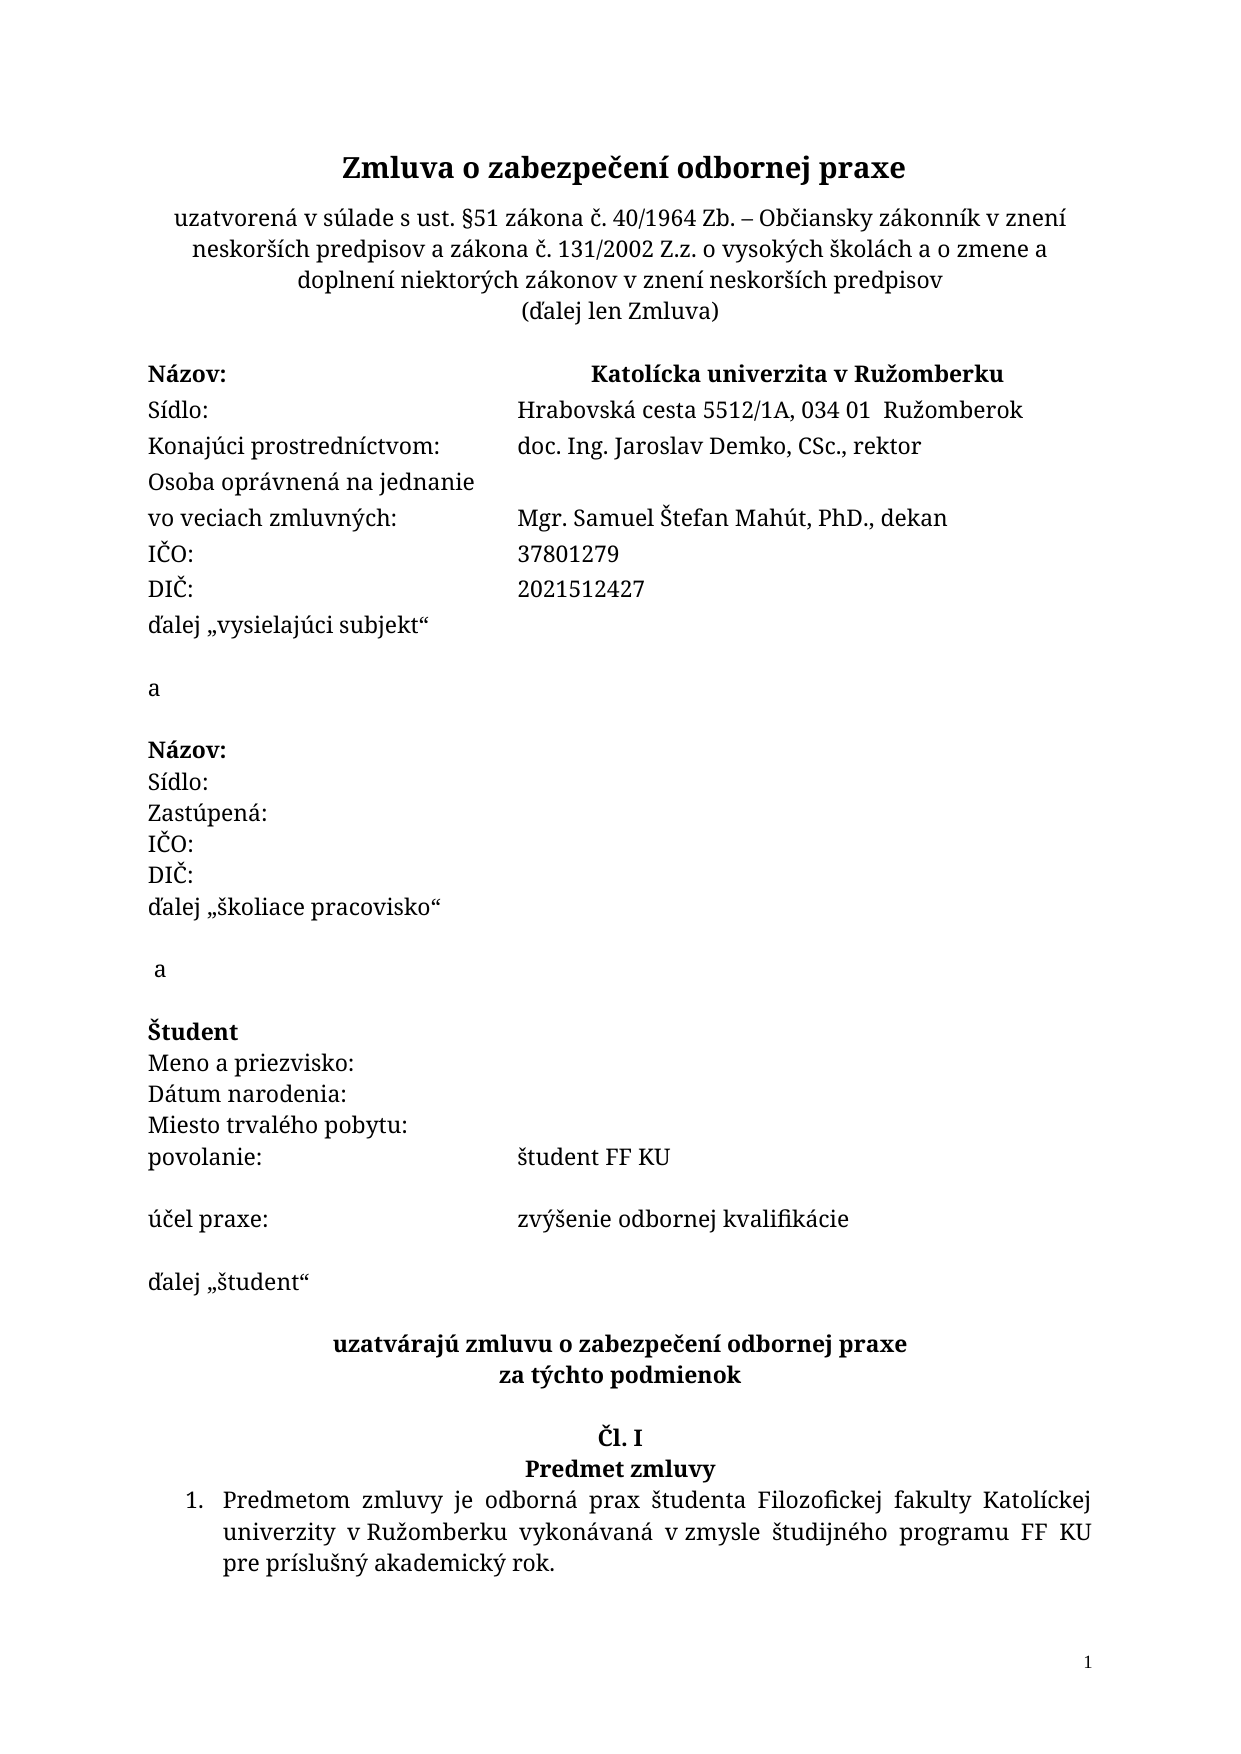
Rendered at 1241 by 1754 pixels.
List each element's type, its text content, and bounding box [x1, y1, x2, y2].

text Konajúci prostredníctvom: doc. Ing. Jaroslav Demko, CSc., rektor [148, 430, 1092, 461]
text IČO: [148, 828, 1092, 859]
text účel praxe: zvýšenie odbornej kvalifikácie [148, 1203, 1092, 1234]
title Predmetom zmluvy je odborná prax študenta Filozofickej fakulty Katolíckej univerzity v Ružomberku vykonávaná v zmysle študijného programu FF KU pre príslušný akademický rok. [185, 1484, 1092, 1578]
text Sídlo: Hrabovská cesta 5512/1A, 034 01 Ružomberok [148, 394, 1092, 425]
title Dátum narodenia: [148, 1078, 1092, 1109]
title Čl. I [148, 1422, 1092, 1453]
title a [148, 672, 1092, 703]
title Názov: [148, 734, 1092, 766]
text DIČ: [148, 859, 1092, 891]
text Zastúpená: [148, 797, 1092, 828]
title Meno a priezvisko: [148, 1047, 1092, 1078]
text Názov: Katolícka univerzita v Ružomberku [148, 358, 1092, 389]
text Osoba oprávnená na jednanie [148, 466, 1092, 497]
text (ďalej len Zmluva) [148, 295, 1092, 327]
title povolanie: študent FF KU [148, 1141, 1092, 1172]
title Študent [148, 1016, 1092, 1047]
title a [148, 953, 1092, 984]
title uzatvárajú zmluvu o zabezpečení odbornej praxe [148, 1328, 1092, 1359]
title ďalej „študent“ [148, 1266, 1092, 1297]
title Zmluva o zabezpečení odbornej praxe [148, 148, 1092, 187]
text uzatvorená v súlade s ust. §51 zákona č. 40/1964 Zb. – Občiansky zákonník v znení neskorších predpisov a zákona č. 131/2002 Z.z. o vysokých školách a o zmene a doplnení niektorých zákonov v znení neskorších predpisov [148, 202, 1092, 295]
title ďalej „školiace pracovisko“ [148, 891, 1092, 922]
title Sídlo: [148, 766, 1092, 797]
title Predmet zmluvy [148, 1453, 1092, 1484]
text DIČ: 2021512427 [148, 573, 1092, 605]
title ďalej „vysielajúci subjekt“ [148, 609, 1092, 641]
title Miesto trvalého pobytu: [148, 1109, 1092, 1141]
text IČO: 37801279 [148, 537, 1092, 569]
text vo veciach zmluvných: Mgr. Samuel Štefan Mahút, PhD., dekan [148, 502, 1092, 533]
title za týchto podmienok [148, 1359, 1092, 1391]
